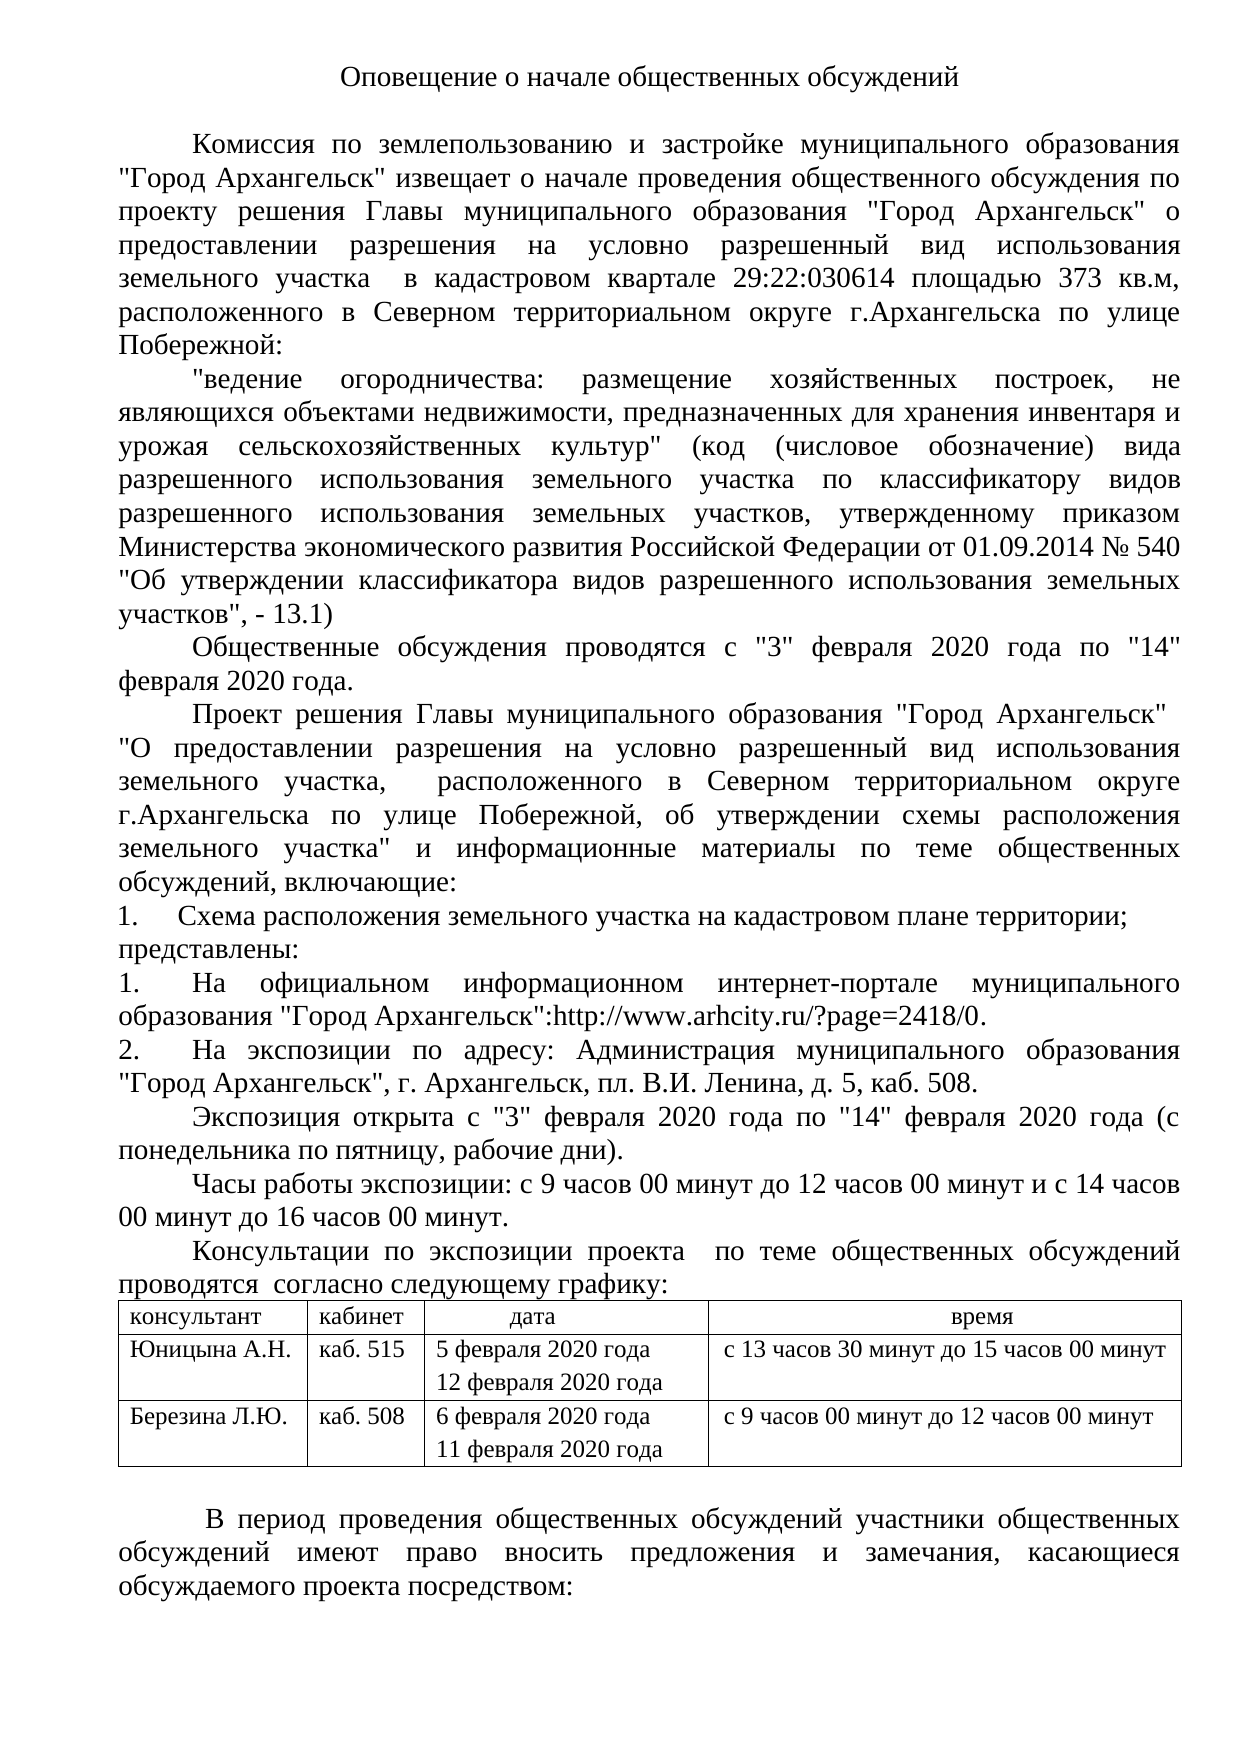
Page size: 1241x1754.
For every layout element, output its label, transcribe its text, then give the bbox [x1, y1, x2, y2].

text Консультации по экспозиции проекта по теме общественных обсуждений проводятся согласно следующему графику: [118, 1233, 1181, 1300]
table_cell каб. 508 [308, 1401, 424, 1466]
text 2. На экспозиции по адресу: Администрация муниципального образования "Город Архангельск", г. Архангельск, пл. В.И. Ленина, д. 5, каб. 508. [118, 1032, 1181, 1099]
table_cell с 9 часов 00 минут до 12 часов 00 минут [709, 1401, 1181, 1466]
table_header консультант [119, 1301, 307, 1333]
table_cell Березина Л.Ю. [119, 1401, 307, 1466]
table_header время [709, 1301, 1181, 1333]
table_header кабинет [308, 1301, 424, 1333]
table_cell 6 февраля 2020 года 11 февраля 2020 года [425, 1401, 708, 1466]
text Часы работы экспозиции: с 9 часов 00 минут до 12 часов 00 минут и с 14 часов 00 минут до 16 часов 00 минут. [118, 1166, 1181, 1233]
text В период проведения общественных обсуждений участники общественных обсуждений имеют право вносить предложения и замечания, касающиеся обсуждаемого проекта посредством: [118, 1501, 1181, 1601]
table_header 1. [103, 898, 163, 931]
table_header Схема расположения земельного участка на кадастровом плане территории; [163, 898, 1181, 931]
text "ведение огородничества: размещение хозяйственных построек, не являющихся объектами недвижимости, предназначенных для хранения инвентаря и урожая сельскохозяйственных культур" (код (числовое обозначение) вида разрешенного использования земельного участка по классификатору видов разрешенного использования земельных участков, утвержденному приказом Министерства экономического развития Российской Федерации от 01.09.2014 № 540 "Об утверждении классификатора видов разрешенного использования земельных участков", - 13.1) [118, 361, 1181, 629]
text Экспозиция открыта с "3" февраля 2020 года по "14" февраля 2020 года (с понедельника по пятницу, рабочие дни). [118, 1099, 1181, 1166]
text Оповещение о начале общественных обсуждений [118, 59, 1181, 93]
table_cell каб. 515 [308, 1335, 424, 1400]
table_cell 5 февраля 2020 года 12 февраля 2020 года [425, 1335, 708, 1400]
text Проект решения Главы муниципального образования "Город Архангельск" "О предоставлении разрешения на условно разрешенный вид использования земельного участка, расположенного в Северном территориальном округе г.Архангельска по улице Побережной, об утверждении схемы расположения земельного участка" и информационные материалы по теме общественных обсуждений, включающие: [118, 696, 1181, 898]
text Комиссия по землепользованию и застройке муниципального образования "Город Архангельск" извещает о начале проведения общественного обсуждения по проекту решения Главы муниципального образования "Город Архангельск" о предоставлении разрешения на условно разрешенный вид использования земельного участка в кадастровом квартале 29:22:030614 площадью 373 кв.м, расположенного в Северном территориальном округе г.Архангельска по улице Побережной: [118, 126, 1181, 361]
table_cell с 13 часов 30 минут до 15 часов 00 минут [709, 1335, 1181, 1400]
text 1. На официальном информационном интернет-портале муниципального образования "Город Архангельск":http://www.arhcity.ru/?page=2418/0. [118, 965, 1181, 1032]
text представлены: [118, 931, 1181, 965]
table_header дата [425, 1301, 708, 1333]
text Общественные обсуждения проводятся с "3" февраля 2020 года по "14" февраля 2020 года. [118, 629, 1181, 696]
table_cell Юницына А.Н. [119, 1335, 307, 1400]
